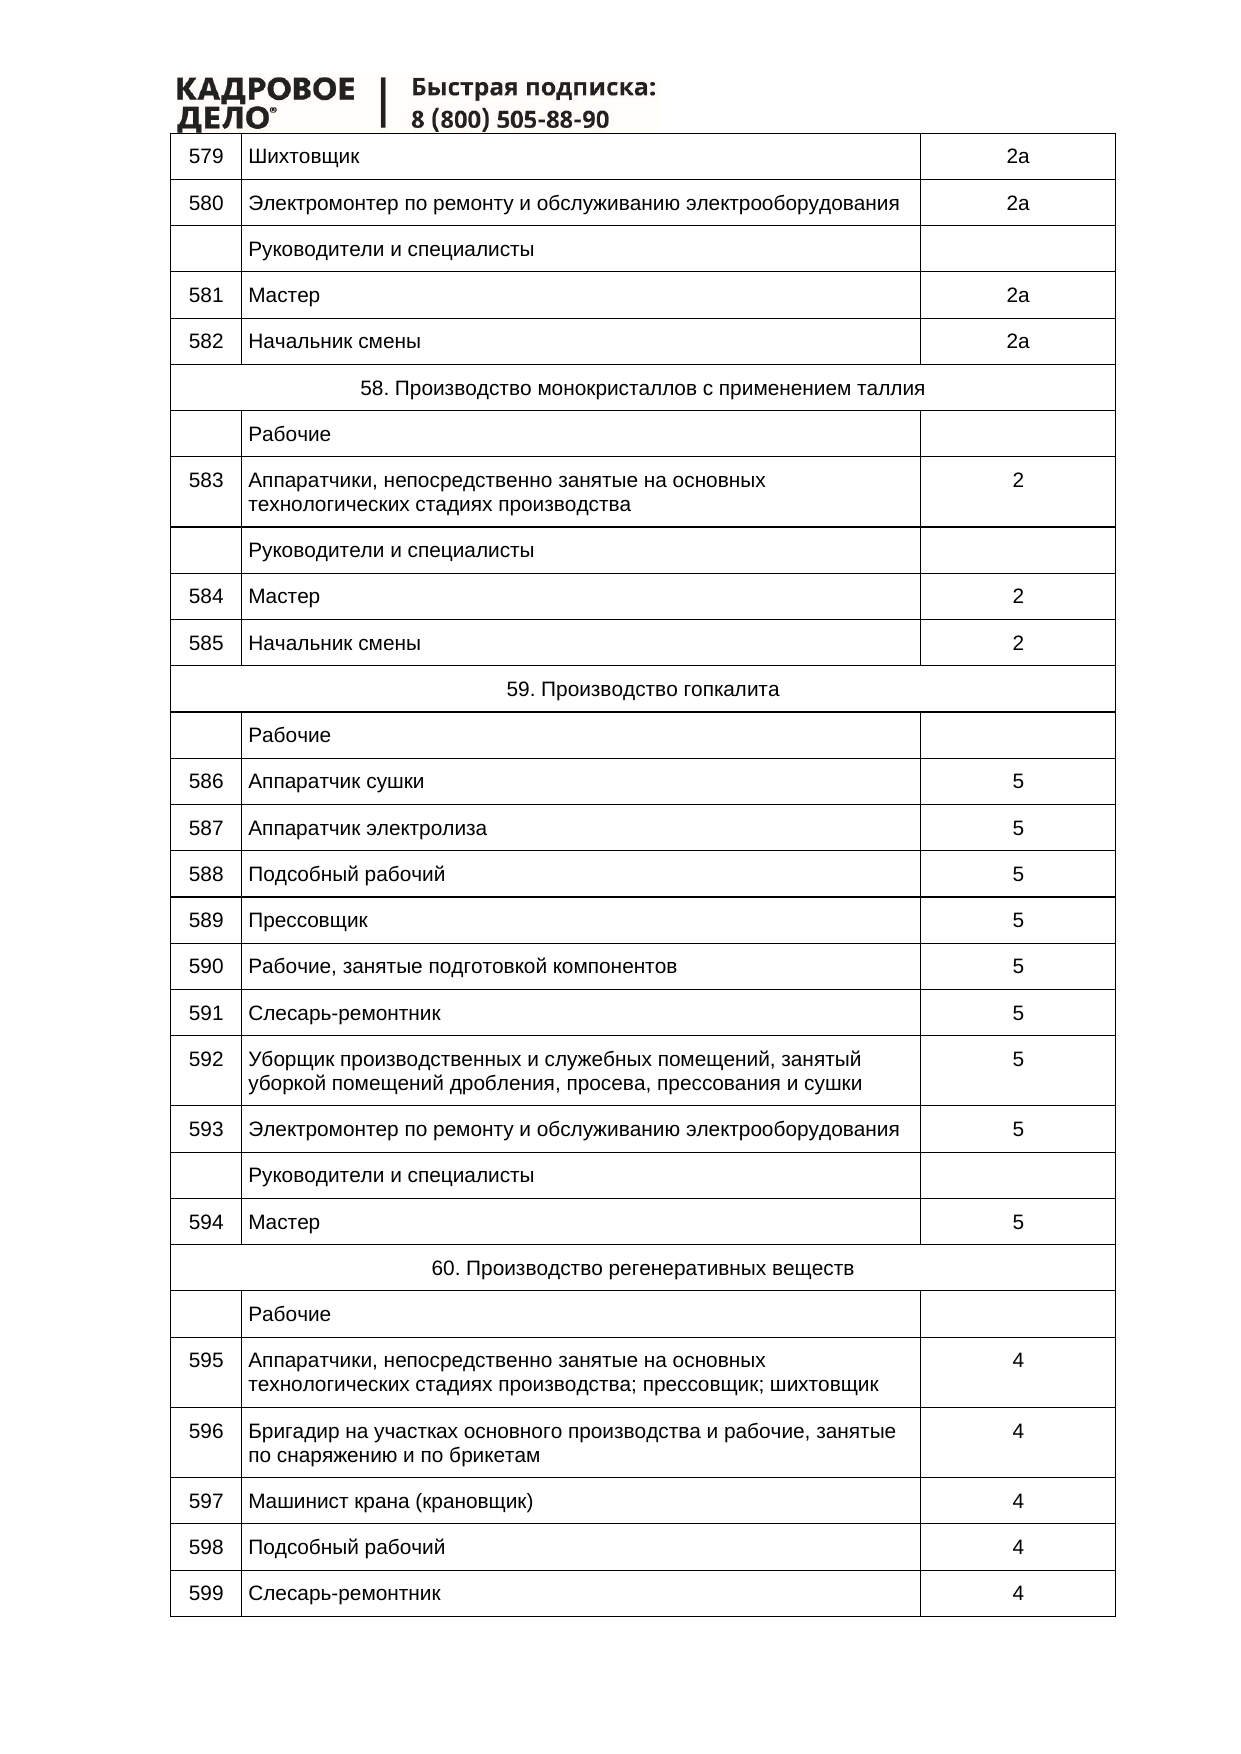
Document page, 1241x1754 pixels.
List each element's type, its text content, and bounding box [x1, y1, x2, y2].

table_cell 2 [921, 457, 1115, 526]
table_cell 60. Производство регенеративных веществ [171, 1245, 1115, 1290]
table_cell [921, 528, 1115, 573]
table_cell [921, 1153, 1115, 1198]
table_cell Бригадир на участках основного производства и рабочие, занятые по снаряжению и по брикетам [242, 1408, 920, 1477]
table_cell 587 [171, 805, 241, 850]
table_cell Начальник смены [242, 620, 920, 665]
table_cell 2а [921, 180, 1115, 225]
table_cell 5 [921, 990, 1115, 1035]
table_cell [921, 411, 1115, 456]
table_cell [171, 528, 241, 573]
table_cell Аппаратчик электролиза [242, 805, 920, 850]
table_cell 5 [921, 898, 1115, 943]
table_cell 2а [921, 319, 1115, 364]
table_cell 2 [921, 620, 1115, 665]
table_cell 5 [921, 1036, 1115, 1105]
table_cell [921, 226, 1115, 271]
table_cell Аппаратчики, непосредственно занятые на основных технологических стадиях производства [242, 457, 920, 526]
table_cell 5 [921, 759, 1115, 804]
table_cell 594 [171, 1199, 241, 1244]
table_cell 5 [921, 805, 1115, 850]
table_cell 599 [171, 1571, 241, 1616]
table_cell 58. Производство монокристаллов с применением таллия [171, 365, 1115, 410]
table_cell Руководители и специалисты [242, 226, 920, 271]
table_cell Слесарь-ремонтник [242, 990, 920, 1035]
table_cell 580 [171, 180, 241, 225]
table_cell 593 [171, 1106, 241, 1152]
table_cell 4 [921, 1338, 1115, 1407]
table_cell [921, 713, 1115, 758]
table_cell 586 [171, 759, 241, 804]
table_cell 597 [171, 1478, 241, 1523]
table_cell Начальник смены [242, 319, 920, 364]
table_cell Руководители и специалисты [242, 1153, 920, 1198]
table_cell 4 [921, 1478, 1115, 1523]
table_cell 583 [171, 457, 241, 526]
table_cell Машинист крана (крановщик) [242, 1478, 920, 1523]
table_cell Слесарь-ремонтник [242, 1571, 920, 1616]
table_cell 585 [171, 620, 241, 665]
table_cell 5 [921, 1106, 1115, 1152]
table_cell [921, 1291, 1115, 1337]
table_cell 582 [171, 319, 241, 364]
table_cell Подсобный рабочий [242, 851, 920, 896]
table_cell 598 [171, 1524, 241, 1569]
table_cell 59. Производство гопкалита [171, 666, 1115, 711]
table_cell 2 [921, 574, 1115, 619]
table_cell Подсобный рабочий [242, 1524, 920, 1569]
table_cell 595 [171, 1338, 241, 1407]
table_cell Шихтовщик [242, 134, 920, 179]
table_cell 596 [171, 1408, 241, 1477]
table_cell Аппаратчик сушки [242, 759, 920, 804]
table_cell 579 [171, 134, 241, 179]
table_cell Мастер [242, 574, 920, 619]
table_cell [171, 1291, 241, 1337]
table_cell [171, 411, 241, 456]
table_cell 4 [921, 1571, 1115, 1616]
picture [177, 73, 661, 133]
table_cell 5 [921, 944, 1115, 989]
table_cell 5 [921, 1199, 1115, 1244]
table_cell Мастер [242, 272, 920, 317]
table_cell Рабочие [242, 411, 920, 456]
table_cell 5 [921, 851, 1115, 896]
table_cell [171, 1153, 241, 1198]
table_cell 2а [921, 272, 1115, 317]
table_cell Мастер [242, 1199, 920, 1244]
table_cell 2а [921, 134, 1115, 179]
table_cell 592 [171, 1036, 241, 1105]
table_cell Электромонтер по ремонту и обслуживанию электрооборудования [242, 1106, 920, 1152]
table_cell 591 [171, 990, 241, 1035]
table_cell Рабочие, занятые подготовкой компонентов [242, 944, 920, 989]
table_cell Аппаратчики, непосредственно занятые на основных технологических стадиях производства; прессовщик; шихтовщик [242, 1338, 920, 1407]
table_cell 581 [171, 272, 241, 317]
table_cell Прессовщик [242, 898, 920, 943]
table_cell [171, 226, 241, 271]
table_cell 588 [171, 851, 241, 896]
table_cell 4 [921, 1524, 1115, 1569]
table_cell 584 [171, 574, 241, 619]
table_cell Рабочие [242, 713, 920, 758]
table_cell [171, 713, 241, 758]
table_cell 4 [921, 1408, 1115, 1477]
table_cell Электромонтер по ремонту и обслуживанию электрооборудования [242, 180, 920, 225]
table_cell Уборщик производственных и служебных помещений, занятый уборкой помещений дробления, просева, прессования и сушки [242, 1036, 920, 1105]
table_cell 589 [171, 898, 241, 943]
table_cell Рабочие [242, 1291, 920, 1337]
table_cell Руководители и специалисты [242, 528, 920, 573]
table_cell 590 [171, 944, 241, 989]
